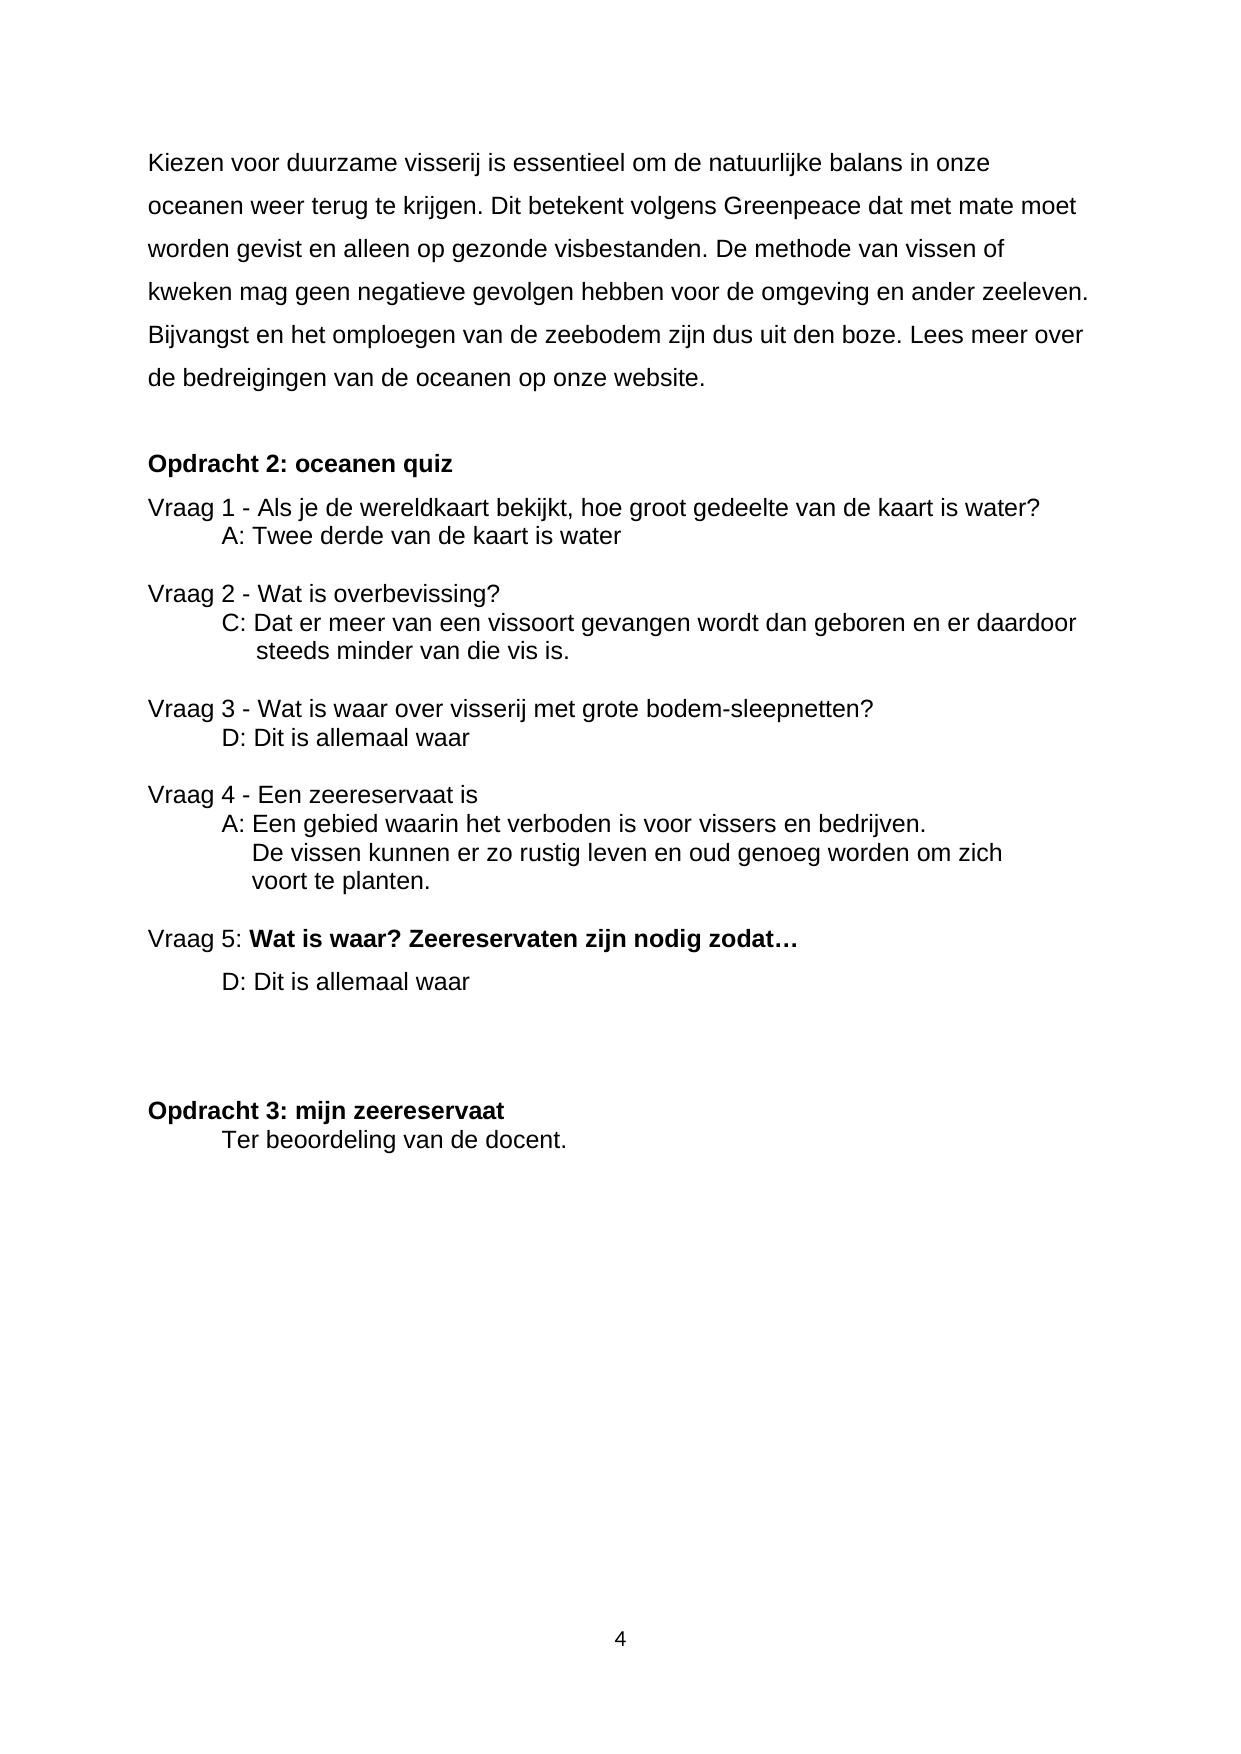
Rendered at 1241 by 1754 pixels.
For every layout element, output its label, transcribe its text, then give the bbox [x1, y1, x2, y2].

text C: Dat er meer van een vissoort gevangen wordt dan geboren en er daardoor [221, 608, 1093, 636]
text Vraag 5: Wat is waar? Zeereservaten zijn nodig zodat… [148, 924, 1093, 953]
text Vraag 4 - Een zeereservaat is [148, 780, 1093, 809]
text Vraag 1 - Als je de wereldkaart bekijkt, hoe groot gedeelte van de kaart is water? [148, 493, 1093, 521]
text A: Twee derde van de kaart is water [221, 521, 1093, 550]
text De vissen kunnen er zo rustig leven en oud genoeg worden om zich [148, 838, 1093, 866]
text Opdracht 3: mijn zeereservaat [148, 1096, 1093, 1125]
text Vraag 2 - Wat is overbevissing? [148, 579, 1093, 608]
text voort te planten. [148, 866, 1093, 895]
text D: Dit is allemaal waar [221, 723, 1093, 751]
text Kiezen voor duurzame visserij is essentieel om de natuurlijke balans in onze oceanen weer terug te krijgen. Dit betekent volgens Greenpeace dat met mate moet worden gevist en alleen op gezonde visbestanden. De methode van vissen of kweken mag geen negatieve gevolgen hebben voor de omgeving en ander zeeleven. Bijvangst en het omploegen van de zeebodem zijn dus uit den boze. Lees meer over de bedreigingen van de oceanen op onze website. [148, 148, 1093, 392]
text steeds minder van die vis is. [221, 636, 1093, 665]
text Vraag 3 - Wat is waar over visserij met grote bodem-sleepnetten? [148, 694, 1093, 723]
text D: Dit is allemaal waar [221, 967, 1093, 996]
text Ter beoordeling van de docent. [221, 1125, 1093, 1154]
text Opdracht 2: oceanen quiz [148, 449, 1093, 478]
text A: Een gebied waarin het verboden is voor vissers en bedrijven. [221, 809, 1093, 838]
